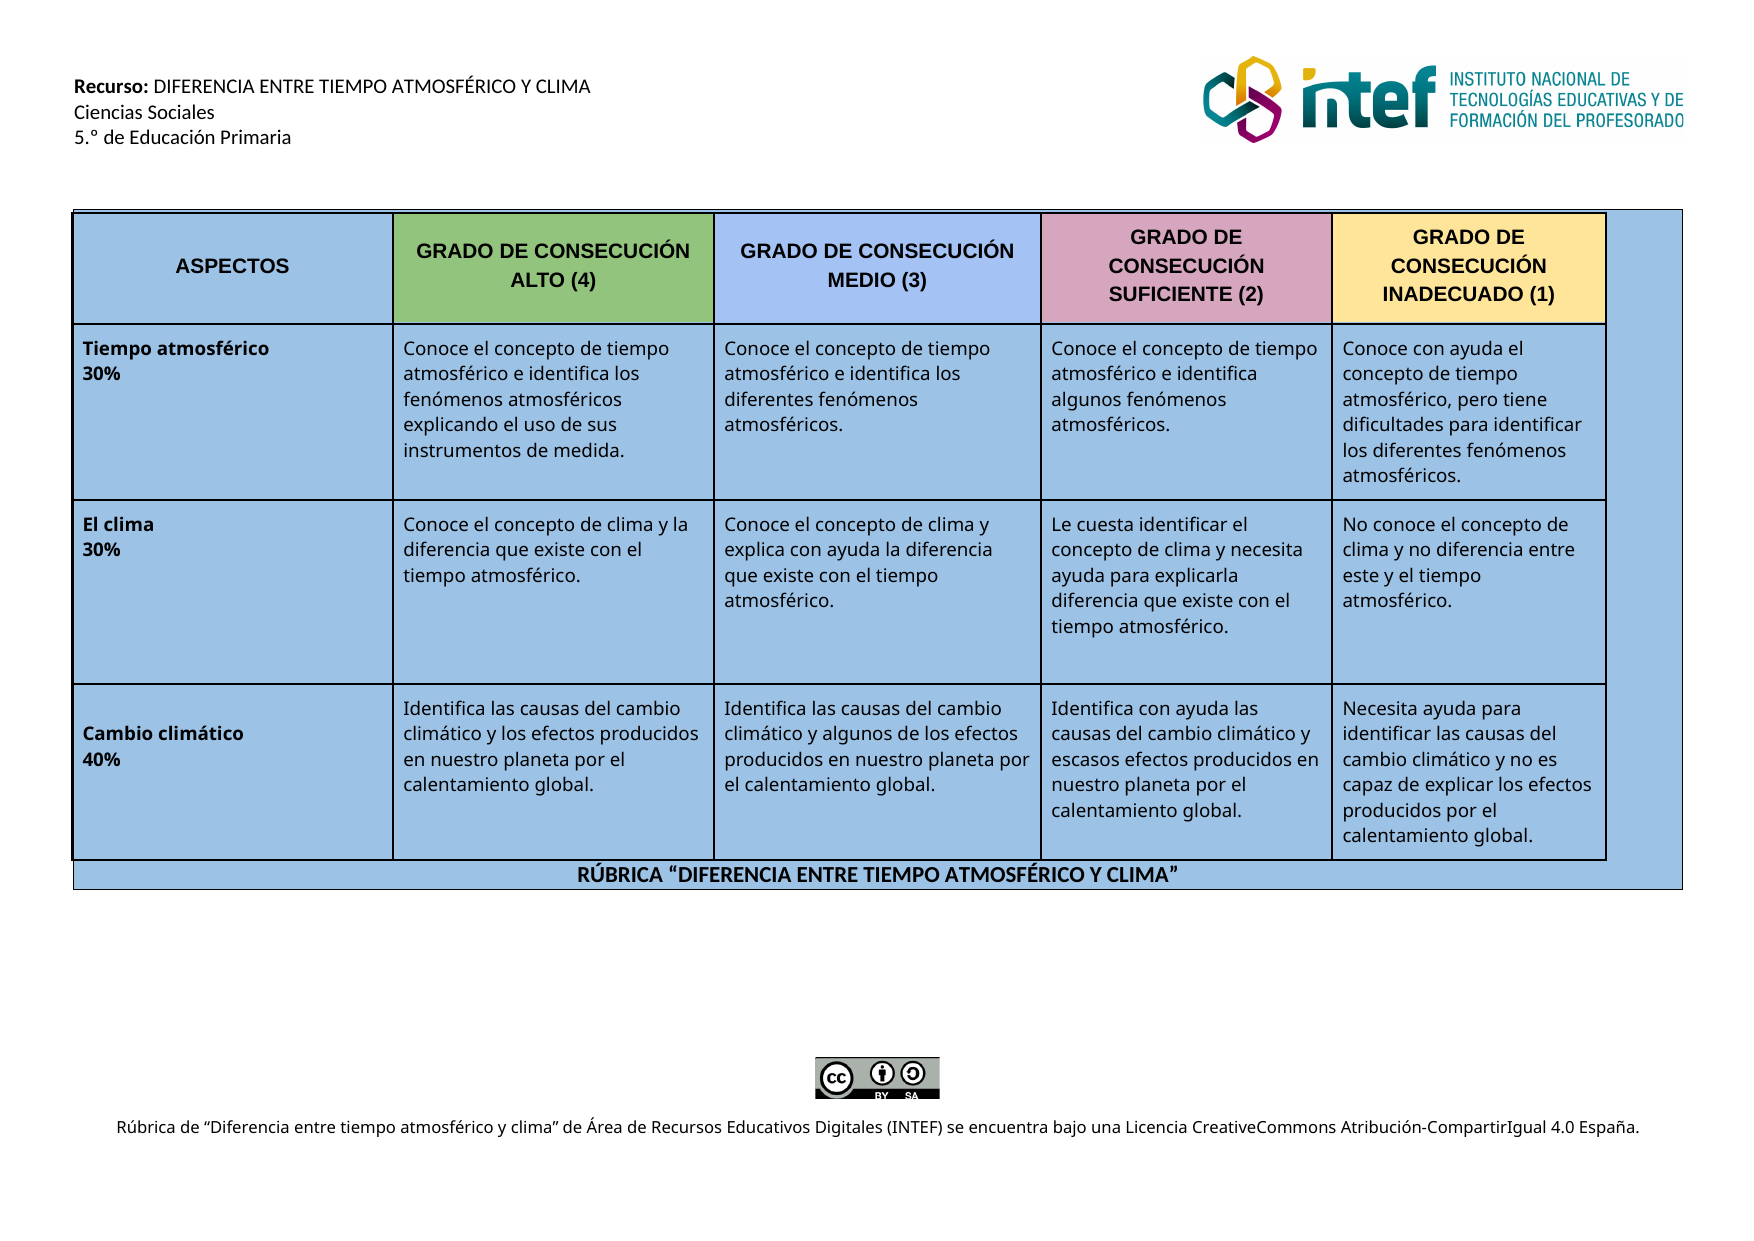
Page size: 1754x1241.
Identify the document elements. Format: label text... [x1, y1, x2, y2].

table_header RÚBRICA “DIFERENCIA ENTRE TIEMPO ATMOSFÉRICO Y CLIMA” [74, 210, 1682, 889]
table_cell Cambio climático 40% [73, 685, 392, 858]
table_cell Conoce el concepto de tiempo atmosférico e identifica los fenómenos atmosféricos explicando el uso de sus instrumentos de medida. [394, 325, 713, 498]
table_header GRADO DE CONSECUCIÓN SUFICIENTE (2) [1042, 214, 1331, 322]
table_cell Conoce el concepto de tiempo atmosférico e identifica los diferentes fenómenos atmosféricos. [715, 325, 1040, 498]
table_cell Conoce el concepto de tiempo atmosférico e identifica algunos fenómenos atmosféricos. [1042, 325, 1331, 498]
table_header GRADO DE CONSECUCIÓN ALTO (4) [394, 214, 713, 322]
table_cell Le cuesta identificar el concepto de clima y necesita ayuda para explicarla diferencia que existe con el tiempo atmosférico. [1042, 501, 1331, 682]
table_cell Conoce el concepto de clima y la diferencia que existe con el tiempo atmosférico. [394, 501, 713, 682]
table_cell Tiempo atmosférico 30% [73, 325, 392, 498]
picture [1203, 56, 1684, 143]
table_cell Necesita ayuda para identificar las causas del cambio climático y no es capaz de explicar los efectos producidos por el calentamiento global. [1333, 685, 1605, 858]
table_header GRADO DE CONSECUCIÓN MEDIO (3) [715, 214, 1040, 322]
table_cell Identifica las causas del cambio climático y los efectos producidos en nuestro planeta por el calentamiento global. [394, 685, 713, 858]
table_cell El clima 30% [73, 501, 392, 682]
table_cell No conoce el concepto de clima y no diferencia entre este y el tiempo atmosférico. [1333, 501, 1605, 682]
table_cell Identifica con ayuda las causas del cambio climático y escasos efectos producidos en nuestro planeta por el calentamiento global. [1042, 685, 1331, 858]
picture [814, 1057, 940, 1098]
table_header ASPECTOS [73, 214, 392, 322]
table_cell Conoce con ayuda el concepto de tiempo atmosférico, pero tiene dificultades para identificar los diferentes fenómenos atmosféricos. [1333, 325, 1605, 498]
table_cell Conoce el concepto de clima y explica con ayuda la diferencia que existe con el tiempo atmosférico. [715, 501, 1040, 682]
table_header GRADO DE CONSECUCIÓN INADECUADO (1) [1333, 214, 1605, 322]
table_cell Identifica las causas del cambio climático y algunos de los efectos producidos en nuestro planeta por el calentamiento global. [715, 685, 1040, 858]
